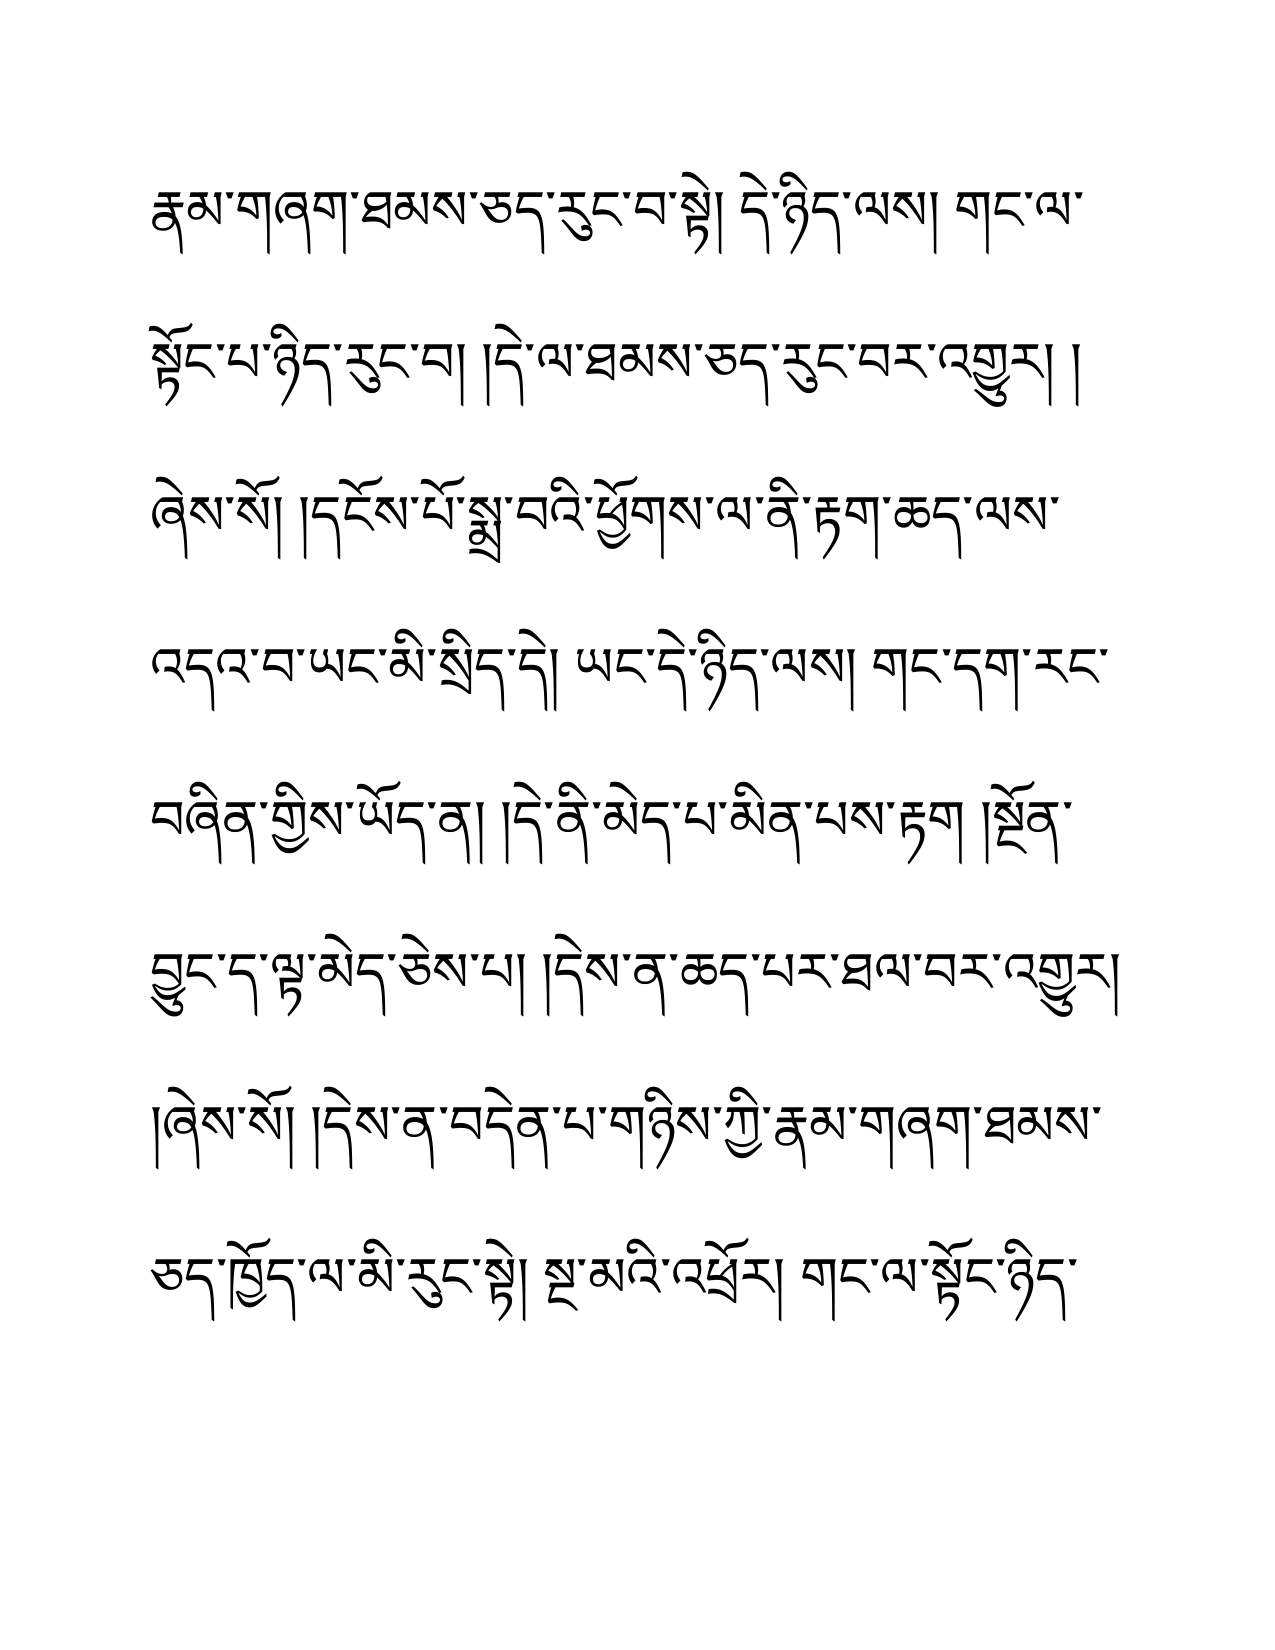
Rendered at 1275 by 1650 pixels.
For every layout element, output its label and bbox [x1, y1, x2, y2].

text [150, 150, 1125, 1370]
